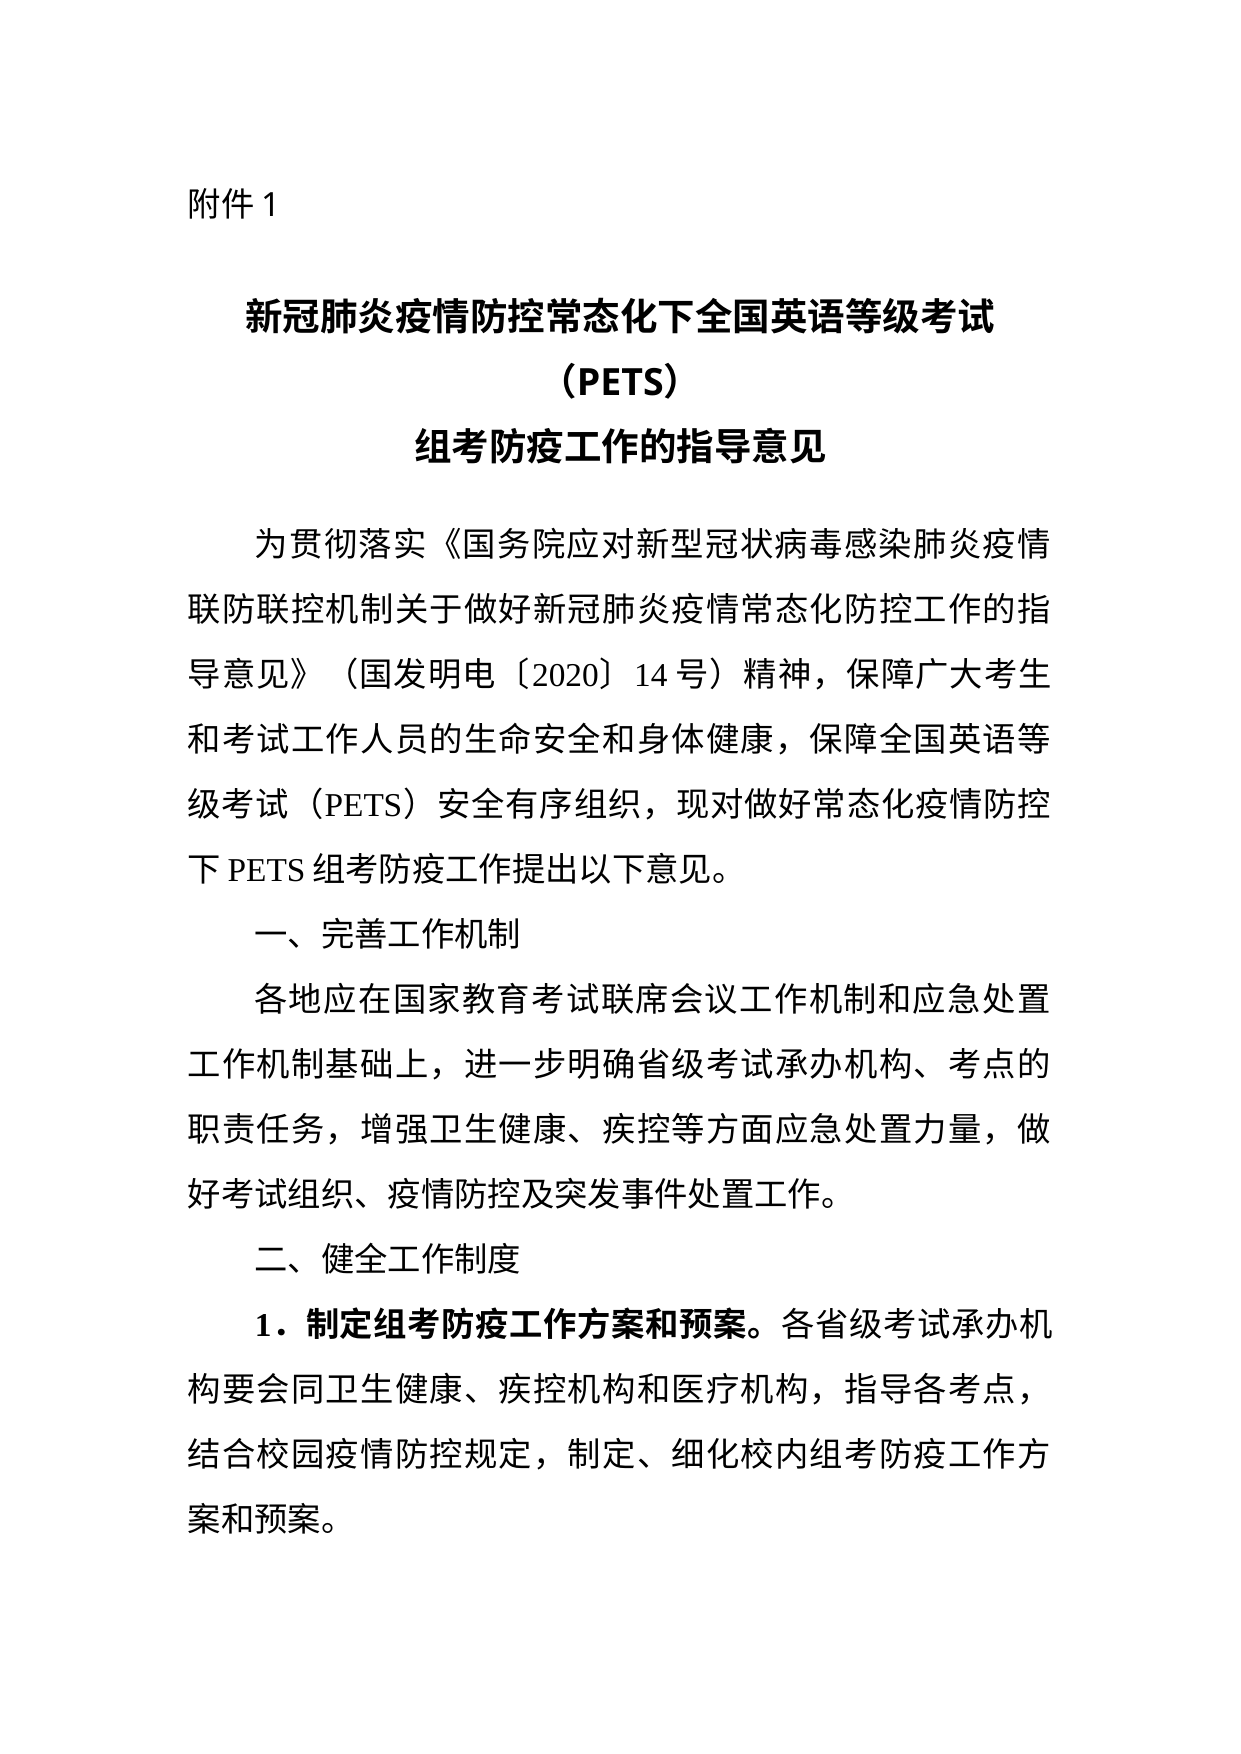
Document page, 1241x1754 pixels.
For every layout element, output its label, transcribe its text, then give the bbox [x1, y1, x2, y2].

text 1．制定组考防疫工作方案和预案。各省级考试承办机构要会同卫生健康、疾控机构和医疗机构，指导各考点，结合校园疫情防控规定，制定、细化校内组考防疫工作方案和预案。 [187, 1289, 1053, 1549]
text 各地应在国家教育考试联席会议工作机制和应急处置工作机制基础上，进一步明确省级考试承办机构、考点的职责任务，增强卫生健康、疾控等方面应急处置力量，做好考试组织、疫情防控及突发事件处置工作。 [187, 964, 1053, 1224]
text 附件1 [187, 169, 1053, 234]
text 组考防疫工作的指导意见 [187, 412, 1053, 477]
text 二、健全工作制度 [187, 1224, 1053, 1289]
text 新冠肺炎疫情防控常态化下全国英语等级考试（PETS） [187, 282, 1053, 412]
text 一、完善工作机制 [187, 899, 1053, 964]
text 为贯彻落实《国务院应对新型冠状病毒感染肺炎疫情联防联控机制关于做好新冠肺炎疫情常态化防控工作的指导意见》（国发明电〔2020〕14号）精神，保障广大考生和考试工作人员的生命安全和身体健康，保障全国英语等级考试（PETS）安全有序组织，现对做好常态化疫情防控下PETS组考防疫工作提出以下意见。 [187, 509, 1053, 899]
